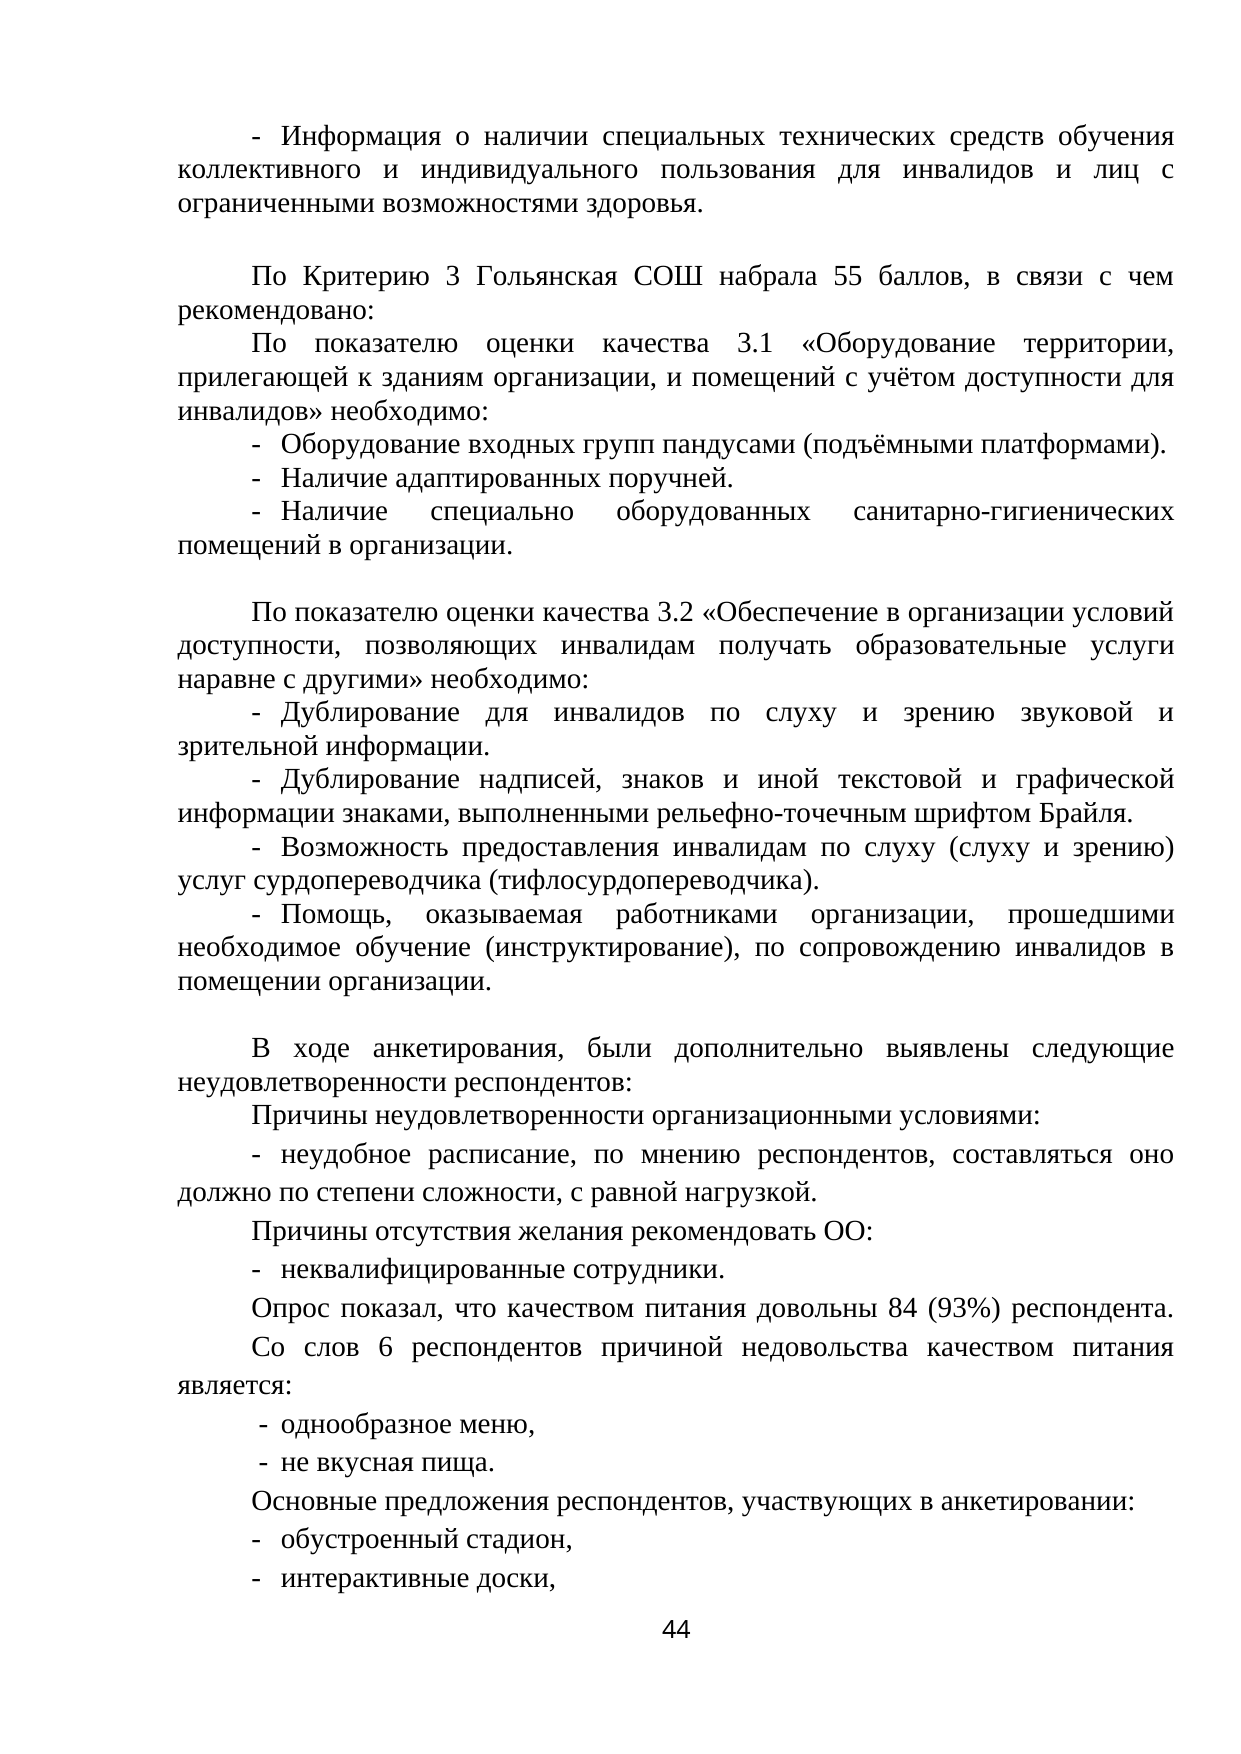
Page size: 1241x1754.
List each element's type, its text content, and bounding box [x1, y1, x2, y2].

text - Информация о наличии специальных технических средств обучения коллективного и индивидуального пользования для инвалидов и лиц с ограниченными возможностями здоровья. [177, 118, 1175, 219]
text - Помощь, оказываемая работниками организации, прошедшими необходимое обучение (инструктирование), по сопровождению инвалидов в помещении организации. [177, 896, 1175, 996]
text - Дублирование надписей, знаков и иной текстовой и графической информации знаками, выполненными рельефно-точечным шрифтом Брайля. [177, 762, 1175, 829]
text Основные предложения респондентов, участвующих в анкетировании: [177, 1483, 1175, 1516]
text - Возможность предоставления инвалидам по слуху (слуху и зрению) услуг сурдопереводчика (тифлосурдопереводчика). [177, 829, 1175, 896]
text - неудобное расписание, по мнению респондентов, составляться оно должно по степени сложности, с равной нагрузкой. [177, 1136, 1175, 1208]
text - не вкусная пища. [177, 1444, 1175, 1478]
text Причины отсутствия желания рекомендовать ОО: [177, 1213, 1175, 1247]
text В ходе анкетирования, были дополнительно выявлены следующие неудовлетворенности респондентов: [177, 1030, 1175, 1097]
text - неквалифицированные сотрудники. [177, 1252, 1175, 1285]
text - Наличие специально оборудованных санитарно-гигиенических помещений в организации. [177, 493, 1175, 560]
text - Наличие адаптированных поручней. [177, 460, 1175, 493]
text По показателю оценки качества 3.2 «Обеспечение в организации условий доступности, позволяющих инвалидам получать образовательные услуги наравне с другими» необходимо: [177, 594, 1175, 694]
text Причины неудовлетворенности организационными условиями: [177, 1097, 1175, 1131]
text По Критерию 3 Гольянская СОШ набрала 55 баллов, в связи с чем рекомендовано: [177, 258, 1175, 326]
text - Дублирование для инвалидов по слуху и зрению звуковой и зрительной информации. [177, 694, 1175, 762]
text - интерактивные доски, [177, 1560, 1175, 1593]
text - Оборудование входных групп пандусами (подъёмными платформами). [177, 426, 1175, 460]
text Опрос показал, что качеством питания довольны 84 (93%) респондента. Со слов 6 респондентов причиной недовольства качеством питания является: [177, 1290, 1175, 1401]
text - обустроенный стадион, [177, 1521, 1175, 1555]
text По показателю оценки качества 3.1 «Оборудование территории, прилегающей к зданиям организации, и помещений с учётом доступности для инвалидов» необходимо: [177, 326, 1175, 426]
text - однообразное меню, [177, 1406, 1175, 1439]
